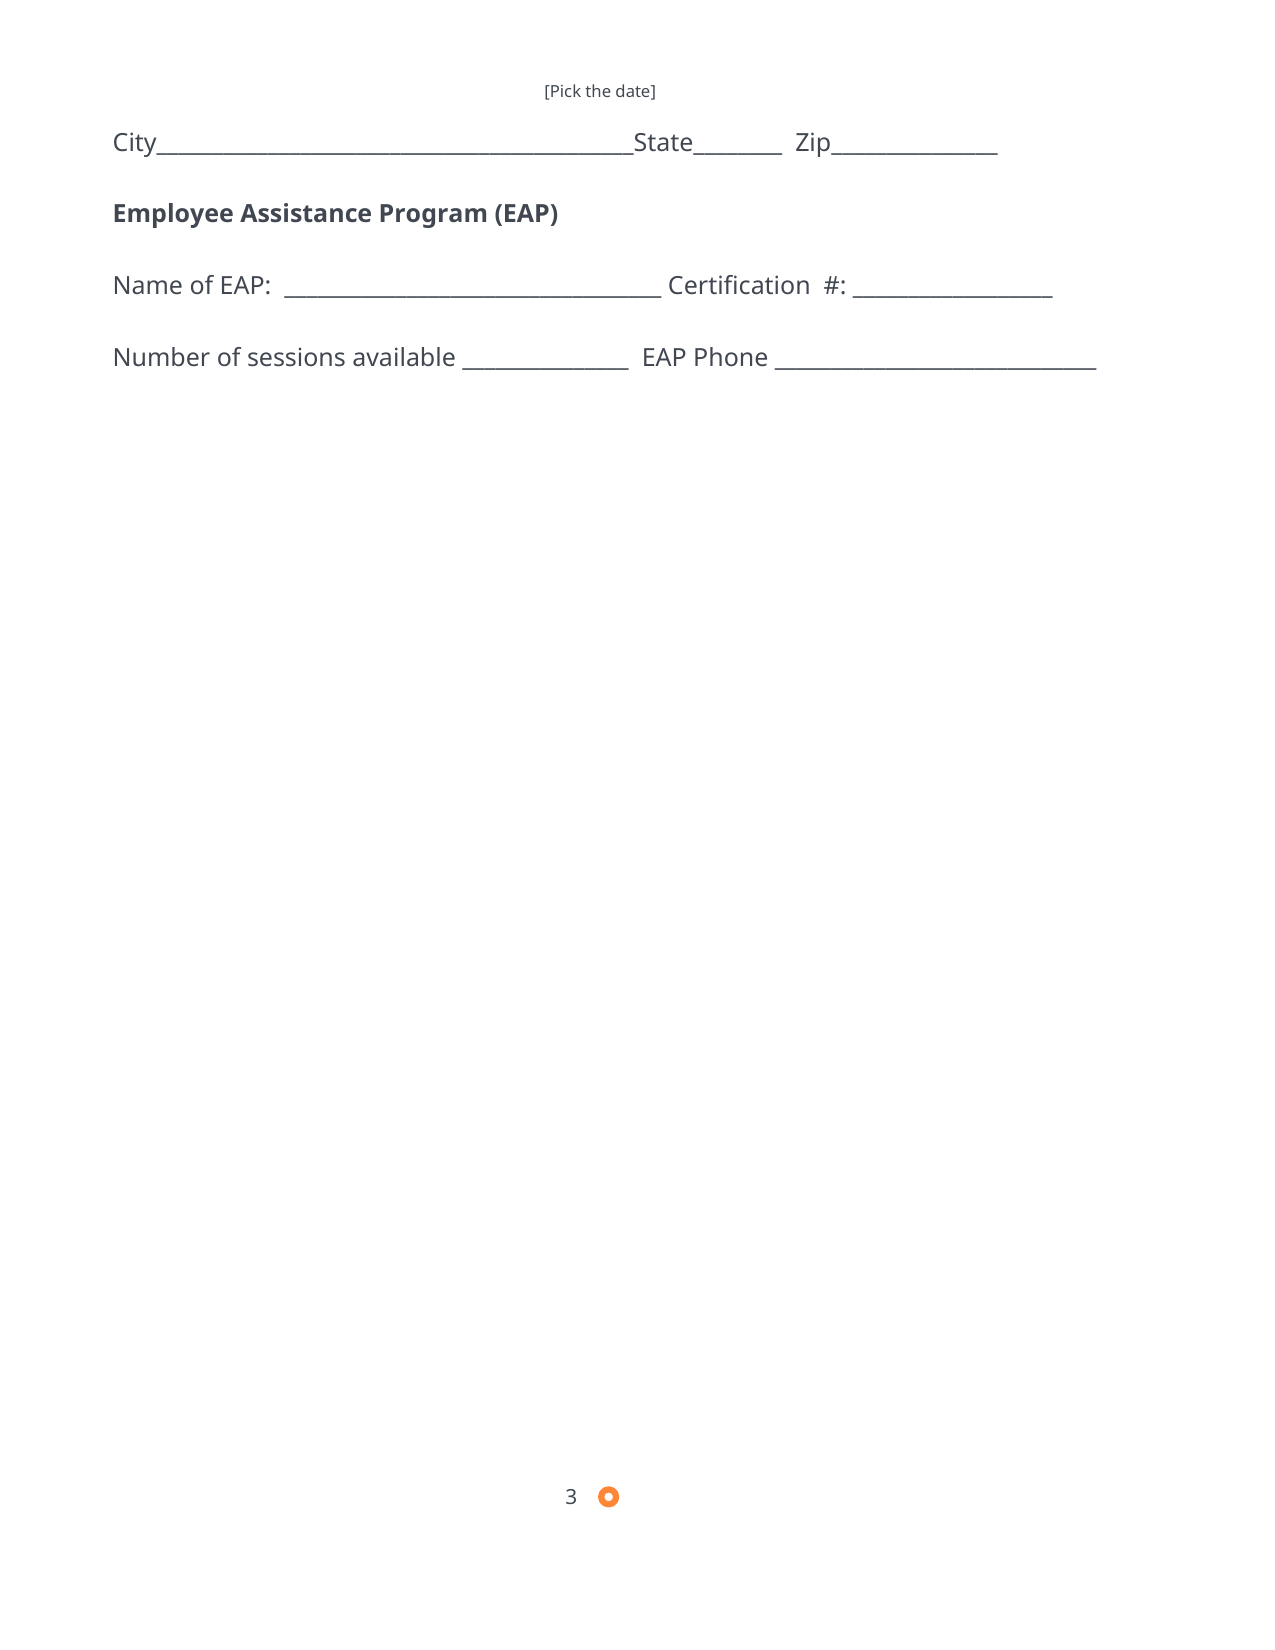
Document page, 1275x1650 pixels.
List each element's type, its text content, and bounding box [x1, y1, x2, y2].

text Number of sessions available _______________ EAP Phone _____________________________ [112, 340, 1162, 374]
text City___________________________________________State________ Zip_______________ [112, 124, 1162, 158]
text Name of EAP: __________________________________ Certification #: __________________ [112, 268, 1162, 302]
text Employee Assistance Program (EAP) [112, 196, 1162, 230]
